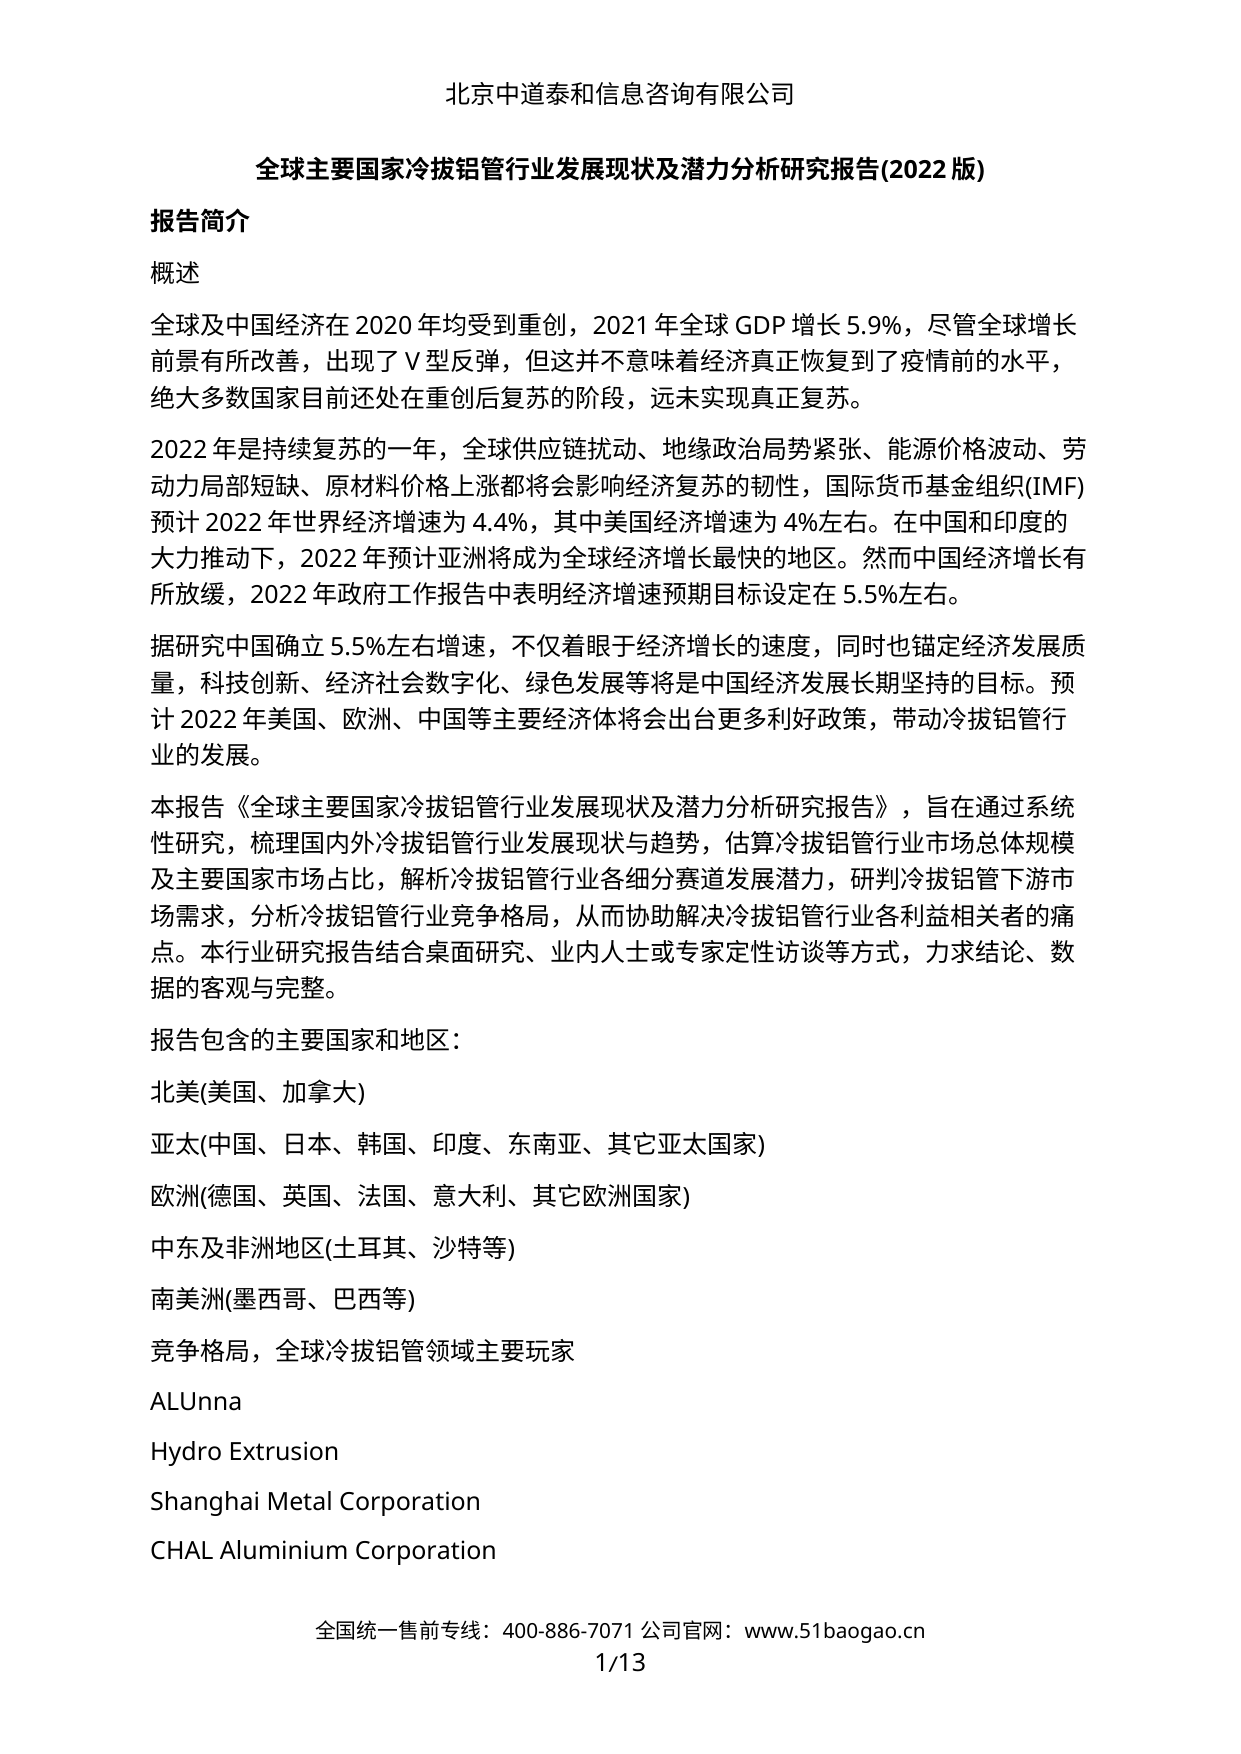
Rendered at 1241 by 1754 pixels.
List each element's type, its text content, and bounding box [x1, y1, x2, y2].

text 亚太(中国、日本、韩国、印度、东南亚、其它亚太国家) [150, 1124, 1090, 1161]
text 报告包含的主要国家和地区： [150, 1021, 1090, 1057]
text 中东及非洲地区(土耳其、沙特等) [150, 1228, 1090, 1264]
text 2022年是持续复苏的一年，全球供应链扰动、地缘政治局势紧张、能源价格波动、劳动力局部短缺、原材料价格上涨都将会影响经济复苏的韧性，国际货币基金组织(IMF)预计2022年世界经济增速为4.4%，其中美国经济增速为4%左右。在中国和印度的大力推动下，2022年预计亚洲将成为全球经济增长最快的地区。然而中国经济增长有所放缓，2022年政府工作报告中表明经济增速预期目标设定在5.5%左右。 [150, 430, 1090, 611]
text Hydro Extrusion [150, 1433, 1090, 1467]
text 报告简介 [150, 202, 1090, 238]
text 本报告《全球主要国家冷拔铝管行业发展现状及潜力分析研究报告》，旨在通过系统性研究，梳理国内外冷拔铝管行业发展现状与趋势，估算冷拔铝管行业市场总体规模及主要国家市场占比，解析冷拔铝管行业各细分赛道发展潜力，研判冷拔铝管下游市场需求，分析冷拔铝管行业竞争格局，从而协助解决冷拔铝管行业各利益相关者的痛点。本行业研究报告结合桌面研究、业内人士或专家定性访谈等方式，力求结论、数据的客观与完整。 [150, 787, 1090, 1005]
text 南美洲(墨西哥、巴西等) [150, 1280, 1090, 1316]
text 全球主要国家冷拔铝管行业发展现状及潜力分析研究报告(2022版) [150, 150, 1090, 186]
text CHAL Aluminium Corporation [150, 1533, 1090, 1567]
text 北美(美国、加拿大) [150, 1072, 1090, 1109]
text 概述 [150, 254, 1090, 290]
text Shanghai Metal Corporation [150, 1483, 1090, 1517]
text 据研究中国确立5.5%左右增速，不仅着眼于经济增长的速度，同时也锚定经济发展质量，科技创新、经济社会数字化、绿色发展等将是中国经济发展长期坚持的目标。预计2022年美国、欧洲、中国等主要经济体将会出台更多利好政策，带动冷拔铝管行业的发展。 [150, 627, 1090, 772]
text ALUnna [150, 1384, 1090, 1418]
text 欧洲(德国、英国、法国、意大利、其它欧洲国家) [150, 1176, 1090, 1212]
text 竞争格局，全球冷拔铝管领域主要玩家 [150, 1332, 1090, 1368]
text 全球及中国经济在2020年均受到重创，2021年全球GDP增长5.9%，尽管全球增长前景有所改善，出现了V型反弹，但这并不意味着经济真正恢复到了疫情前的水平，绝大多数国家目前还处在重创后复苏的阶段，远未实现真正复苏。 [150, 306, 1090, 414]
